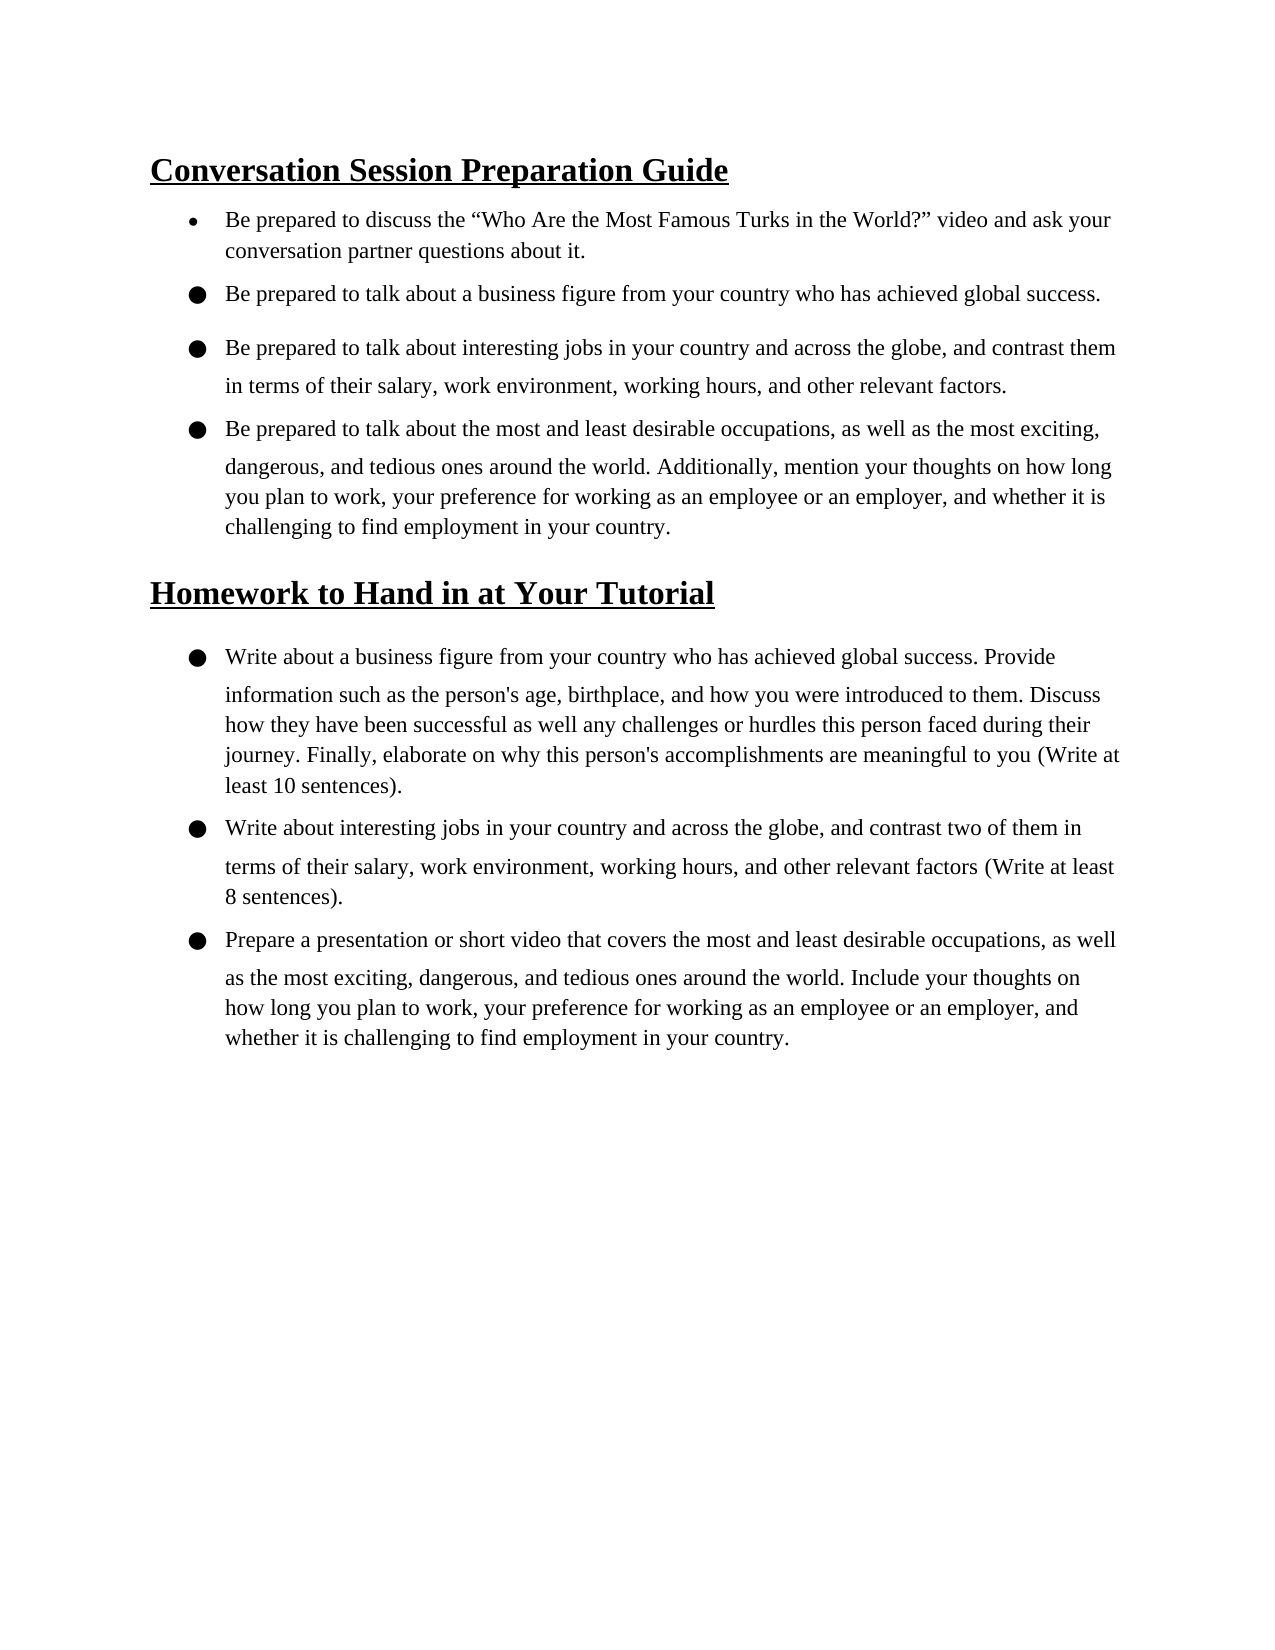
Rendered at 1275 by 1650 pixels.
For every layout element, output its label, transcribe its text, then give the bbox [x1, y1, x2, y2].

subtitle Conversation Session Preparation Guide [150, 150, 1125, 188]
list Be prepared to discuss the “Who Are the Most Famous Turks in the World?” video and ask your conversation partner questions about it. [187, 207, 1125, 263]
list Be prepared to talk about interesting jobs in your country and across the globe, and contrast them in terms of their salary, work environment, working hours, and other relevant factors. [187, 321, 1125, 398]
list Be prepared to talk about the most and least desirable occupations, as well as the most exciting, dangerous, and tedious ones around the world. Additionally, mention your thoughts on how long you plan to work, your preference for working as an employee or an employer, and whether it is challenging to find employment in your country. [187, 402, 1125, 539]
subtitle Homework to Hand in at Your Tutorial [150, 574, 1125, 612]
list Write about interesting jobs in your country and across the globe, and contrast two of them in terms of their salary, work environment, working hours, and other relevant factors (Write at least 8 sentences). [187, 802, 1125, 909]
list Be prepared to talk about a business figure from your country who has achieved global success. [187, 267, 1125, 314]
list Write about a business figure from your country who has achieved global success. Provide information such as the person's age, birthplace, and how you were introduced to them. Discuss how they have been successful as well any challenges or hurdles this person faced during their journey. Finally, elaborate on why this person's accomplishments are meaningful to you (Write at least 10 sentences). [187, 630, 1125, 798]
list Prepare a presentation or short video that covers the most and least desirable occupations, as well as the most exciting, dangerous, and tedious ones around the world. Include your thoughts on how long you plan to work, your preference for working as an employee or an employer, and whether it is challenging to find employment in your country. [187, 913, 1125, 1051]
